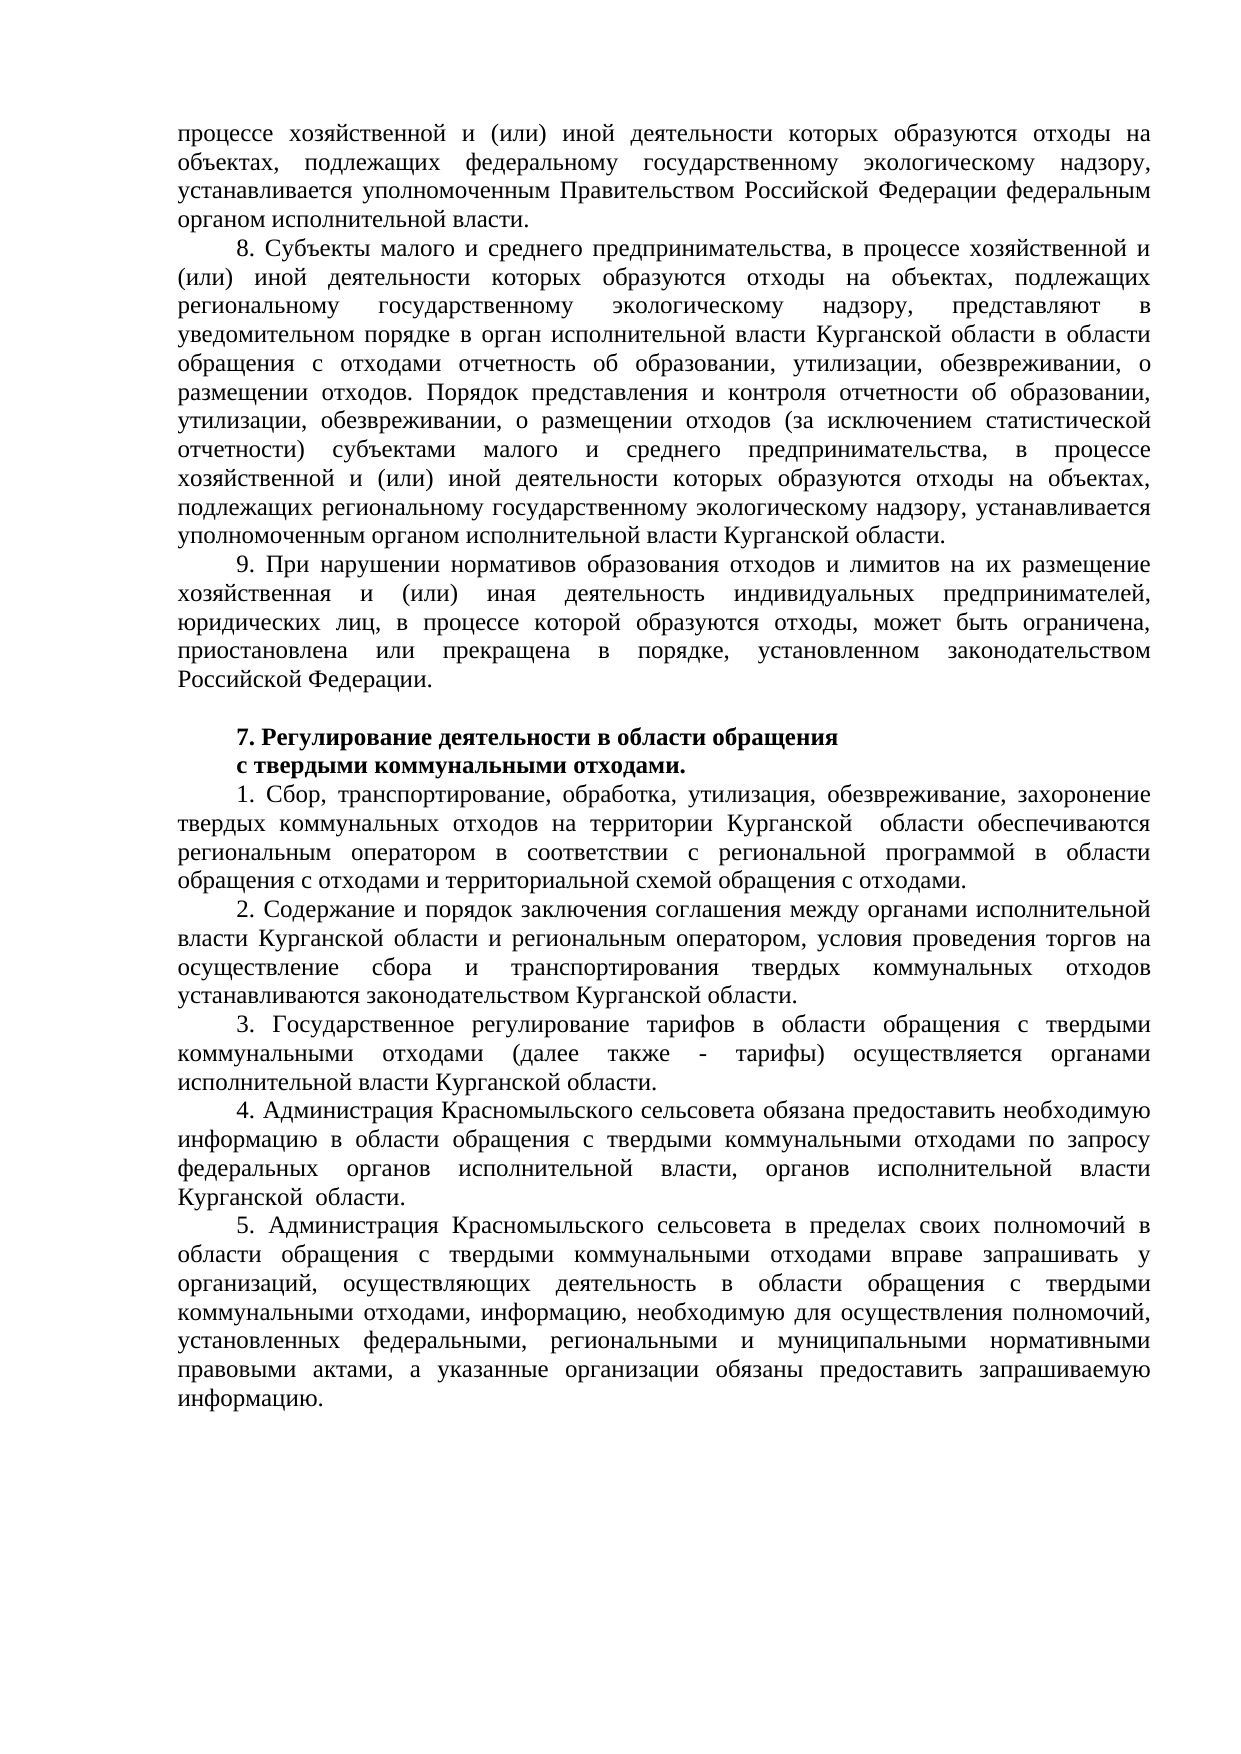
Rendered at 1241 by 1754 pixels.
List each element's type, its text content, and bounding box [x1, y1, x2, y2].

text с твердыми коммунальными отходами. [177, 751, 1152, 779]
text 2. Содержание и порядок заключения соглашения между органами исполнительной власти Курганской области и региональным оператором, условия проведения торгов на осуществление сбора и транспортирования твердых коммунальных отходов устанавливаются законодательством Курганской области. [177, 894, 1152, 1009]
text 3. Государственное регулирование тарифов в области обращения с твердыми коммунальными отходами (далее также - тарифы) осуществляется органами исполнительной власти Курганской области. [177, 1009, 1152, 1096]
text 4. Администрация Красномыльского сельсовета обязана предоставить необходимую информацию в области обращения с твердыми коммунальными отходами по запросу федеральных органов исполнительной власти, органов исполнительной власти Курганской области. [177, 1096, 1152, 1211]
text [177, 118, 1152, 233]
text 8. Субъекты малого и среднего предпринимательства, в процессе хозяйственной и (или) иной деятельности которых образуются отходы на объектах, подлежащих региональному государственному экологическому надзору, представляют в уведомительном порядке в орган исполнительной власти Курганской области в области обращения с отходами отчетность об образовании, утилизации, обезвреживании, о размещении отходов. Порядок представления и контроля отчетности об образовании, утилизации, обезвреживании, о размещении отходов (за исключением статистической отчетности) субъектами малого и среднего предпринимательства, в процессе хозяйственной и (или) иной деятельности которых образуются отходы на объектах, подлежащих региональному государственному экологическому надзору, устанавливается уполномоченным органом исполнительной власти Курганской области. [177, 233, 1152, 549]
text 1. Сбор, транспортирование, обработка, утилизация, обезвреживание, захоронение твердых коммунальных отходов на территории Курганской области обеспечиваются региональным оператором в соответствии с региональной программой в области обращения с отходами и территориальной схемой обращения с отходами. [177, 779, 1152, 894]
text 7. Регулирование деятельности в области обращения [177, 722, 1152, 751]
text 9. При нарушении нормативов образования отходов и лимитов на их размещение хозяйственная и (или) иная деятельность индивидуальных предпринимателей, юридических лиц, в процессе которой образуются отходы, может быть ограничена, приостановлена или прекращена в порядке, установленном законодательством Российской Федерации. [177, 549, 1152, 693]
text 5. Администрация Красномыльского сельсовета в пределах своих полномочий в области обращения с твердыми коммунальными отходами вправе запрашивать у организаций, осуществляющих деятельность в области обращения с твердыми коммунальными отходами, информацию, необходимую для осуществления полномочий, установленных федеральными, региональными и муниципальными нормативными правовыми актами, а указанные организации обязаны предоставить запрашиваемую информацию. [177, 1211, 1152, 1412]
